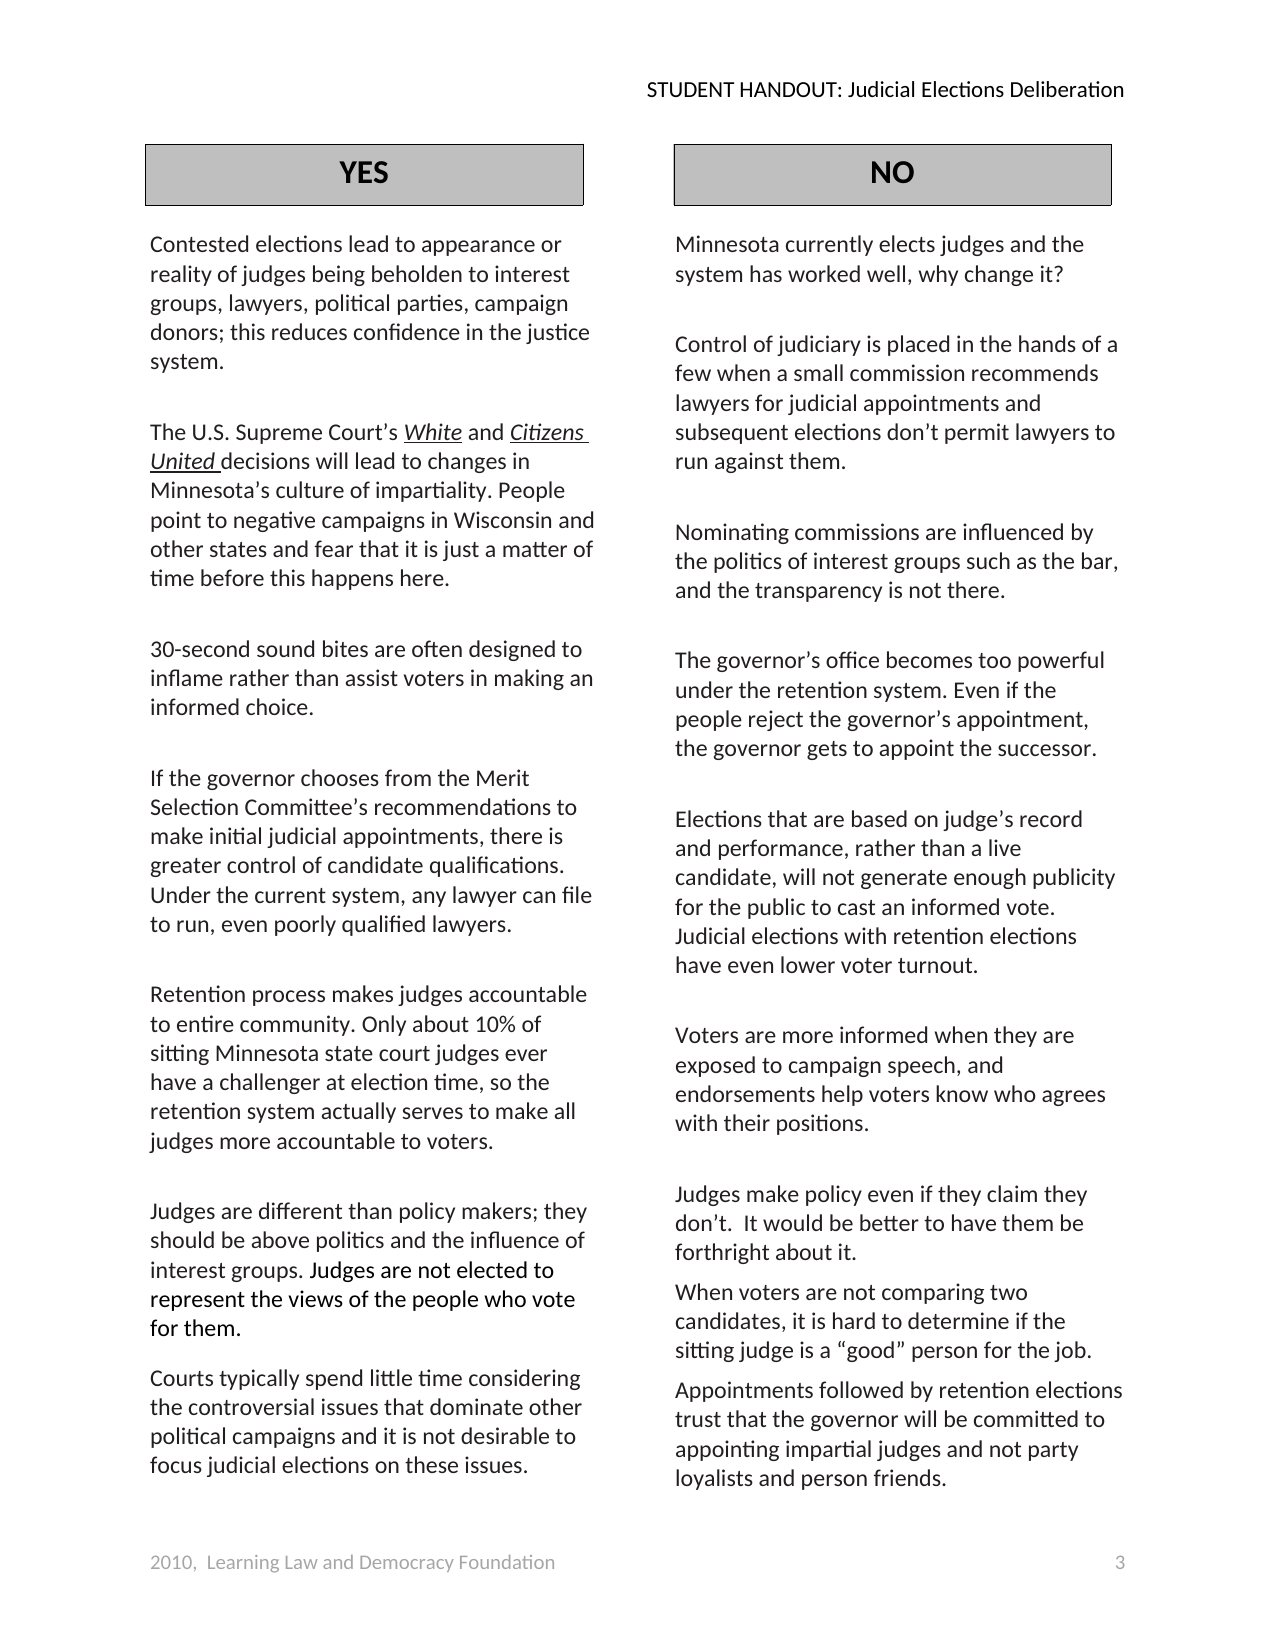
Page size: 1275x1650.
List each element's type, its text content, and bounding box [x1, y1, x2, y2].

text Control of judiciary is placed in the hands of a few when a small commission recommends lawyers for judicial appointments and subsequent elections don’t permit lawyers to run against them. [675, 329, 1125, 475]
text When voters are not comparing two candidates, it is hard to determine if the sitting judge is a “good” person for the job. [675, 1277, 1125, 1365]
text Courts typically spend little time considering the controversial issues that dominate other political campaigns and it is not desirable to focus judicial elections on these issues. [150, 1363, 600, 1480]
text Minnesota currently elects judges and the system has worked well, why change it? [675, 229, 1125, 288]
text Nominating commissions are influenced by the politics of interest groups such as the bar, and the transparency is not there. [675, 517, 1125, 604]
text The governor’s office becomes too powerful under the retention system. Even if the people reject the governor’s appointment, the governor gets to appoint the successor. [675, 646, 1125, 763]
text If the governor chooses from the Merit Selection Committee’s recommendations to make initial judicial appointments, there is greater control of candidate qualifications. Under the current system, any lawyer can file to run, even poorly qualified lawyers. [150, 763, 600, 938]
text Elections that are based on judge’s record and performance, rather than a live candidate, will not generate enough publicity for the public to cast an informed vote. Judicial elections with retention elections have even lower voter turnout. [675, 804, 1125, 979]
text The U.S. Supreme Court’s White and Citizens United decisions will lead to changes in Minnesota’s culture of impartiality. People point to negative campaigns in Wisconsin and other states and fear that it is just a matter of time before this happens here. [150, 417, 600, 592]
text Retention process makes judges accountable to entire community. Only about 10% of sitting Minnesota state court judges ever have a challenger at election time, so the retention system actually serves to make all judges more accountable to voters. [150, 979, 600, 1155]
text Contested elections lead to appearance or reality of judges being beholden to interest groups, lawyers, political parties, campaign donors; this reduces confidence in the justice system. [150, 229, 600, 376]
text Voters are more informed when they are exposed to campaign speech, and endorsements help voters know who agrees with their positions. [675, 1021, 1125, 1138]
text 30-second sound bites are often designed to inflame rather than assist voters in making an informed choice. [150, 634, 600, 721]
text Judges make policy even if they claim they don’t. It would be better to have them be forthright about it. [675, 1179, 1125, 1267]
text Appointments followed by retention elections trust that the governor will be committed to appointing impartial judges and not party loyalists and person friends. [675, 1375, 1125, 1492]
text represent the views of the people who vote for them. [150, 1284, 600, 1342]
text Judges are different than policy makers; they should be above politics and the influence of interest groups. Judges are not elected to [150, 1196, 600, 1284]
